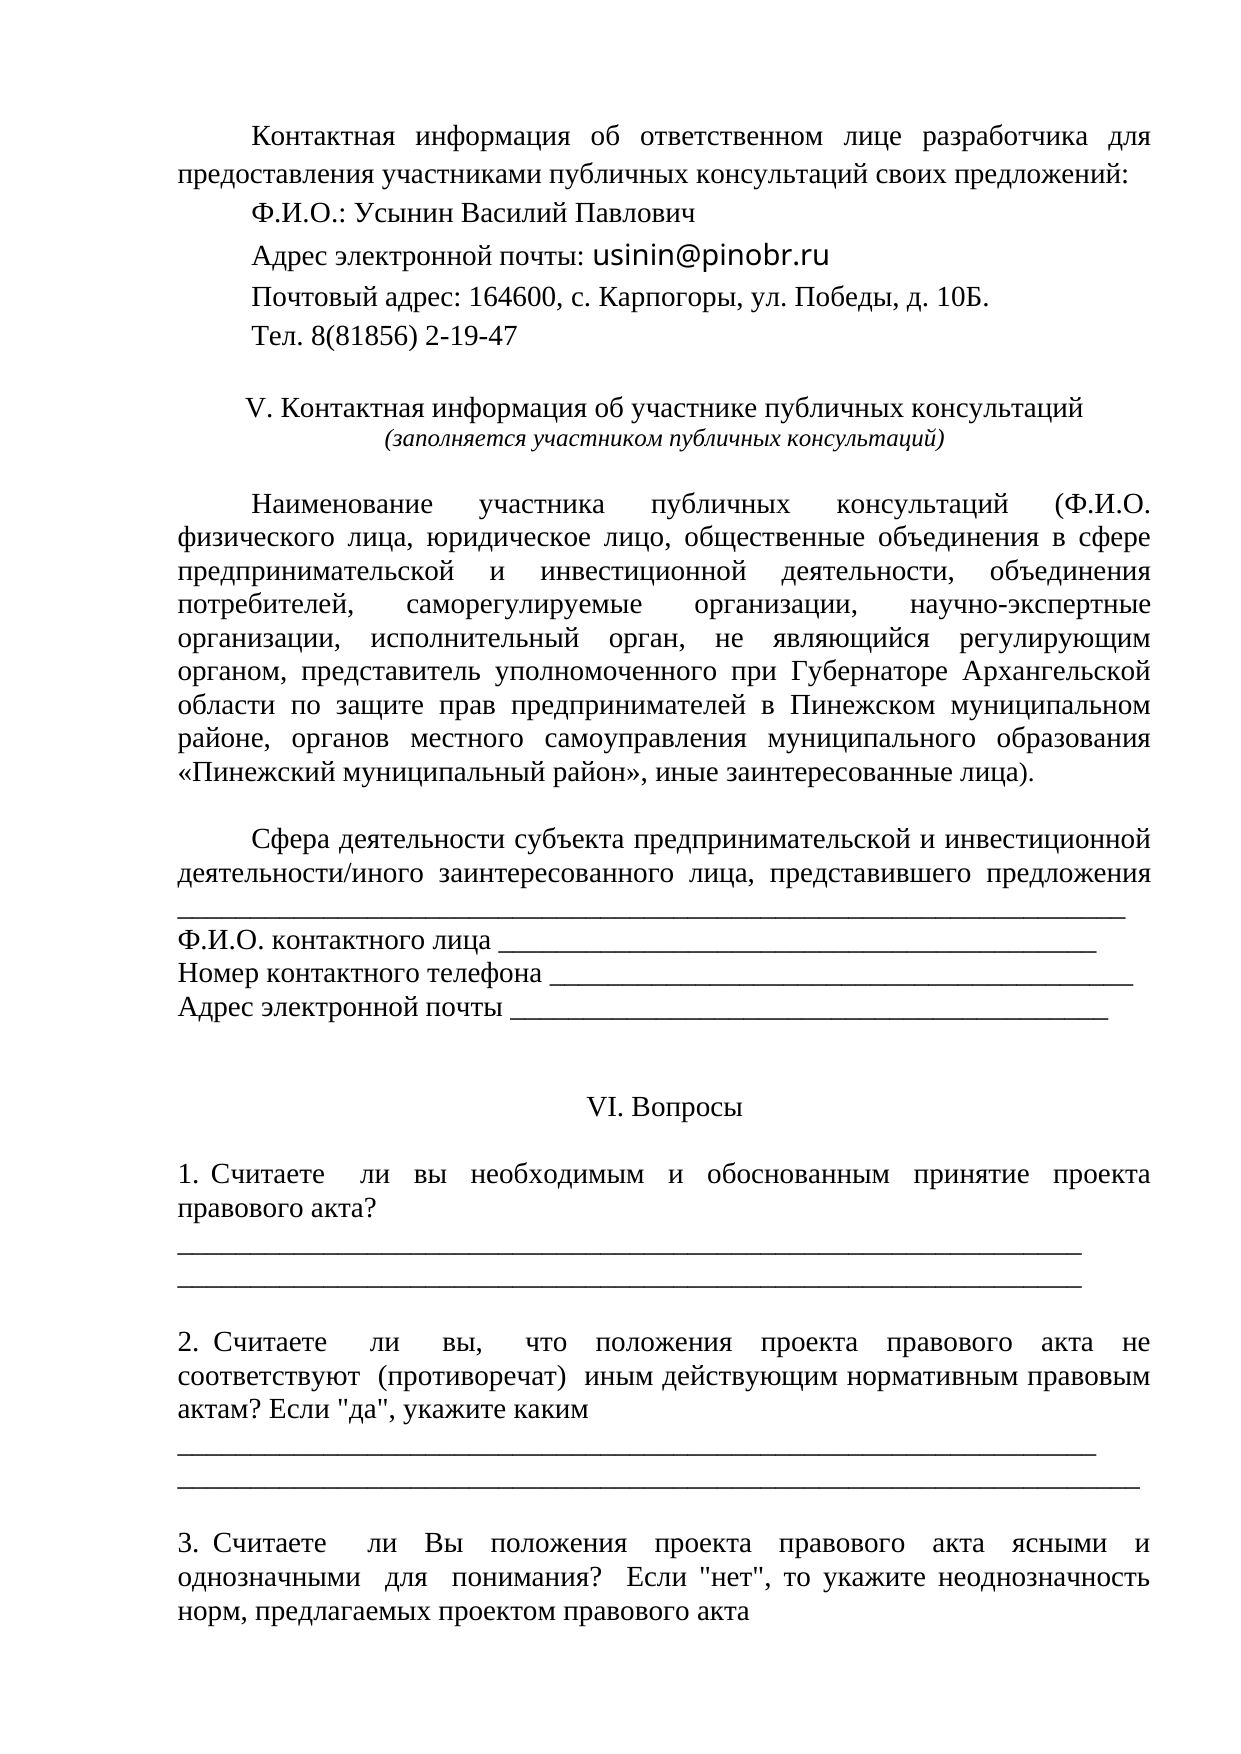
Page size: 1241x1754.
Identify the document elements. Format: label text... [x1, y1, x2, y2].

text VI. Вопросы [177, 1089, 1152, 1123]
text Адрес электронной почты _________________________________________ [177, 989, 1152, 1022]
text Номер контактного телефона ________________________________________ [177, 955, 1152, 989]
text Тел. 8(81856) 2-19-47 [177, 318, 1152, 351]
text Почтовый адрес: 164600, c. Карпогоры, ул. Победы, д. 10Б. [177, 279, 1152, 313]
text ______________________________________________________________ [177, 1257, 1152, 1291]
text Адрес электронной почты: usinin@pinobr.ru [177, 234, 1152, 273]
text 1. Считаете ли вы необходимым и обоснованным принятие проекта правового акта? [177, 1157, 1152, 1224]
text (заполняется участником публичных консультаций) [177, 423, 1152, 452]
text Ф.И.О.: Усынин Василий Павлович [177, 195, 1152, 229]
text Наименование участника публичных консультаций (Ф.И.О. физического лица, юридическое лицо, общественные объединения в сфере предпринимательской и инвестиционной деятельности, объединения потребителей, саморегулируемые организации, научно-экспертные организации, исполнительный орган, не являющийся регулирующим органом, представитель уполномоченного при Губернаторе Архангельской области по защите прав предпринимателей в Пинежском муниципальном районе, органов местного самоуправления муниципального образования «Пинежский муниципальный район», иные заинтересованные лица). [177, 486, 1152, 788]
text Сфера деятельности субъекта предпринимательской и инвестиционной деятельности/иного заинтересованного лица, представившего предложения _________________________________________________________________ [177, 821, 1152, 922]
list ______________________________________________________________ [177, 1224, 1152, 1257]
text Ф.И.О. контактного лица _________________________________________ [177, 922, 1152, 955]
text 2. Считаете ли вы, что положения проекта правового акта не соответствуют (противоречат) иным действующим нормативным правовым актам? Если "да", укажите каким [177, 1324, 1152, 1425]
text V. Контактная информация об участнике публичных консультаций [177, 390, 1152, 423]
text _______________________________________________________________ [177, 1425, 1152, 1458]
text 3. Считаете ли Вы положения проекта правового акта ясными и однозначными для понимания? Если "нет", то укажите неоднозначность норм, предлагаемых проектом правового акта [177, 1526, 1152, 1626]
text __________________________________________________________________ [177, 1458, 1152, 1492]
text Контактная информация об ответственном лице разработчика для предоставления участниками публичных консультаций своих предложений: [177, 118, 1152, 190]
